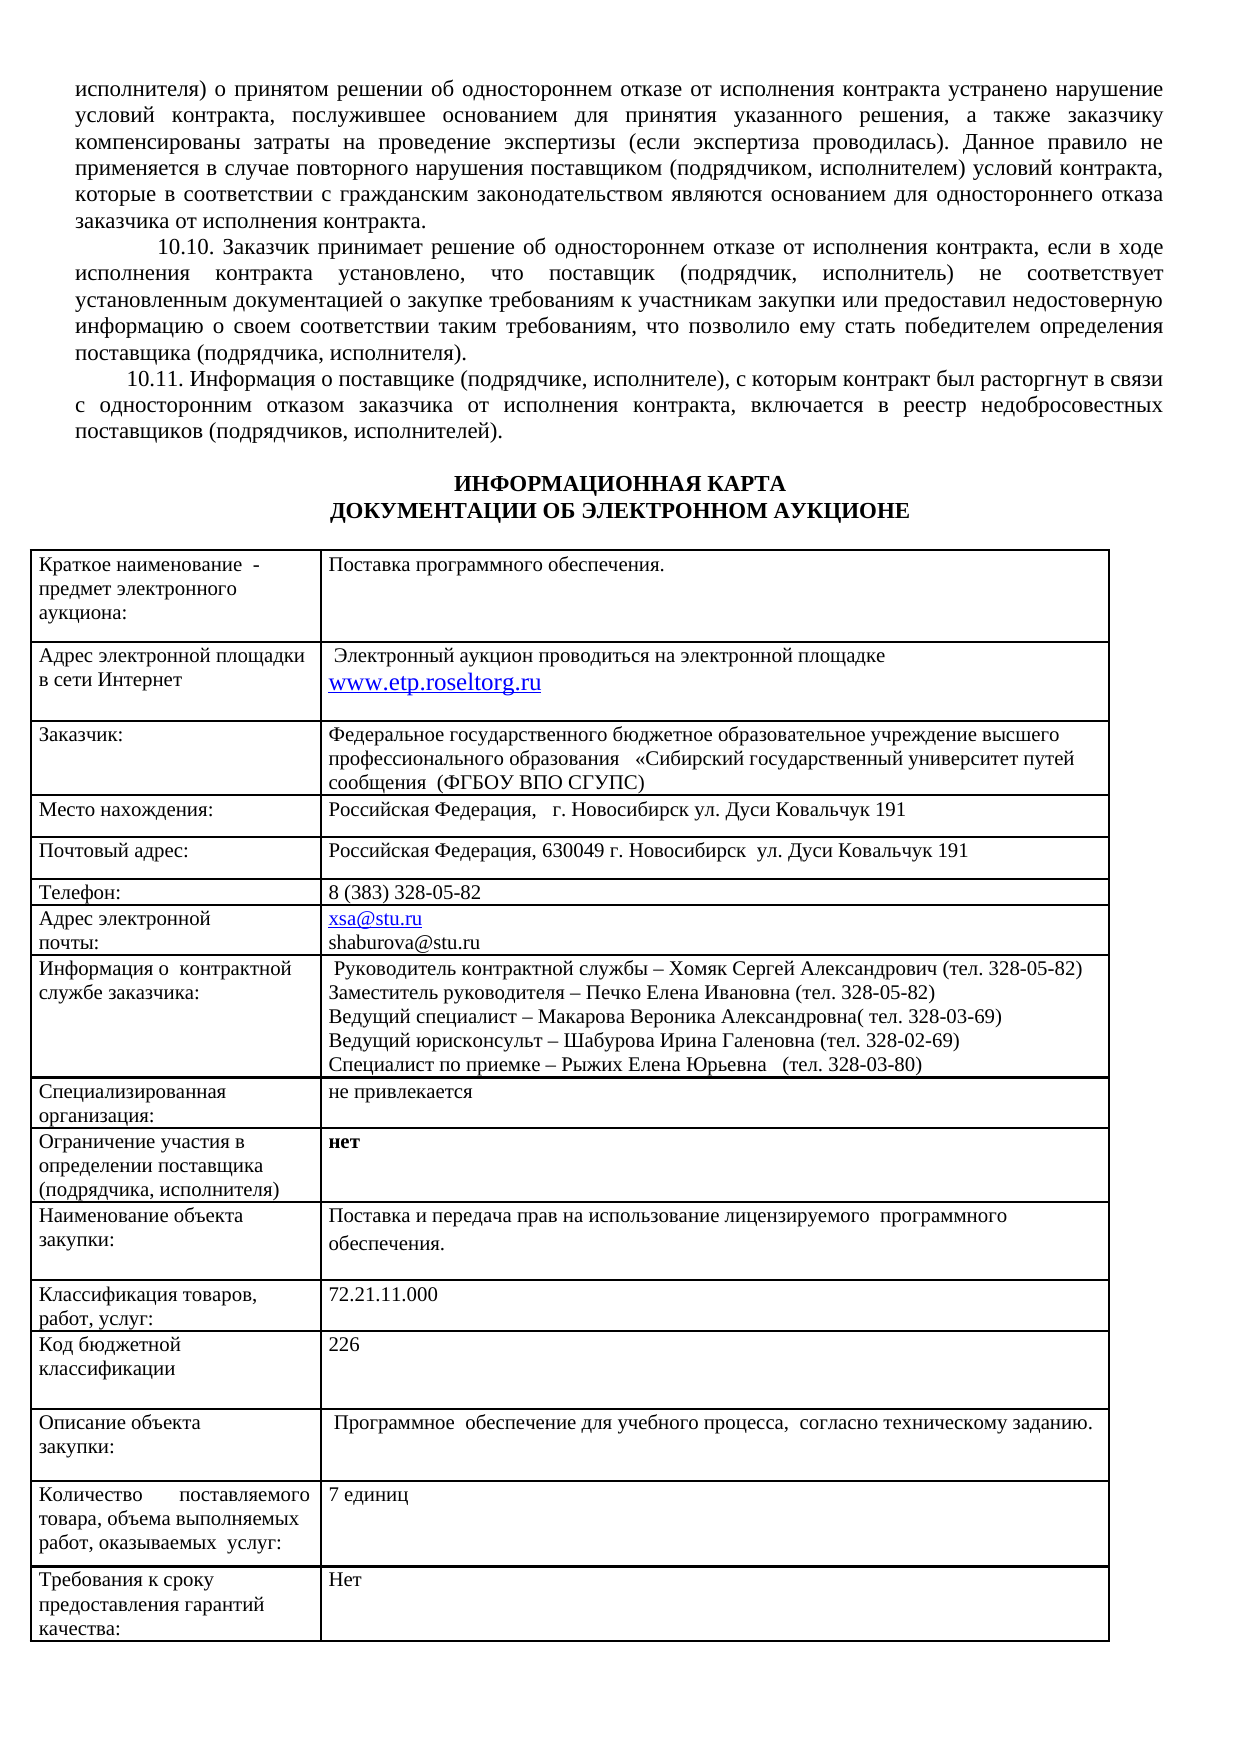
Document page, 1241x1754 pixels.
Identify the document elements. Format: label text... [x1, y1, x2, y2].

table_cell Российская Федерация, 630049 г. Новосибирск ул. Дуси Ковальчук 191 [322, 838, 1108, 878]
text ДОКУМЕНТАЦИИ ОБ ЭЛЕКТРОННОМ АУКЦИОНЕ [75, 497, 1165, 523]
table_cell Электронный аукцион проводиться на электронной площадке www.etp.roseltorg.ru [322, 643, 1108, 720]
table_cell 72.21.11.000 [322, 1281, 1108, 1329]
text 10.11. Информация о поставщике (подрядчике, исполнителе), с которым контракт был расторгнут в связи с односторонним отказом заказчика от исполнения контракта, включается в реестр недобросовестных поставщиков (подрядчиков, исполнителей). [75, 365, 1165, 444]
table_cell 226 [322, 1332, 1108, 1408]
table_cell Адрес электронной площадки в сети Интернет [32, 643, 320, 720]
table_cell Почтовый адрес: [32, 838, 320, 878]
table_cell Код бюджетной классификации [32, 1332, 320, 1408]
table_cell 7 единиц [322, 1482, 1108, 1565]
table_cell Классификация товаров, работ, услуг: [32, 1281, 320, 1329]
table_cell Место нахождения: [32, 796, 320, 836]
table_cell Информация о контрактной службе заказчика: [32, 956, 320, 1076]
table_cell Российская Федерация, г. Новосибирск ул. Дуси Ковальчук 191 [322, 796, 1108, 836]
table_cell Ограничение участия в определении поставщика (подрядчика, исполнителя) [32, 1129, 320, 1201]
table_cell не привлекается [322, 1079, 1108, 1127]
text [75, 75, 1165, 233]
table_cell Адрес электронной почты: [32, 906, 320, 954]
table_cell xsa@stu.ru shaburova@stu.ru [322, 906, 1108, 954]
table_cell Программное обеспечение для учебного процесса, согласно техническому заданию. [322, 1410, 1108, 1479]
text 10.10. Заказчик принимает решение об одностороннем отказе от исполнения контракта, если в ходе исполнения контракта установлено, что поставщик (подрядчик, исполнитель) не соответствует установленным документацией о закупке требованиям к участникам закупки или предоставил недостоверную информацию о своем соответствии таким требованиям, что позволило ему стать победителем определения поставщика (подрядчика, исполнителя). [75, 233, 1165, 365]
table_cell Специализированная организация: [32, 1079, 320, 1127]
table_header Краткое наименование - предмет электронного аукциона: [32, 551, 320, 641]
table_cell Описание объекта закупки: [32, 1410, 320, 1479]
table_cell Телефон: [32, 880, 320, 904]
table_cell нет [322, 1129, 1108, 1201]
table_cell Наименование объекта закупки: [32, 1203, 320, 1279]
table_cell Требования к сроку предоставления гарантий качества: [32, 1568, 320, 1639]
table_cell Заказчик: [32, 722, 320, 794]
table_cell Количество поставляемого товара, объема выполняемых работ, оказываемых услуг: [32, 1482, 320, 1565]
table_cell Поставка и передача прав на использование лицензируемого программного обеспечения. [322, 1203, 1108, 1279]
table_cell Нет [322, 1568, 1108, 1639]
table_cell Руководитель контрактной службы – Хомяк Сергей Александрович (тел. 328-05-82) Заместитель руководителя – Печко Елена Ивановна (тел. 328-05-82) Ведущий специалист – Макарова Вероника Александровна( тел. 328-03-69) Ведущий юрисконсульт – Шабурова Ирина Галеновна (тел. 328-02-69) Специалист по приемке – Рыжих Елена Юрьевна (тел. 328-03-80) [322, 956, 1108, 1076]
table_header Поставка программного обеспечения. [322, 551, 1108, 641]
table_cell 8 (383) 328-05-82 [322, 880, 1108, 904]
table_cell Федеральное государственного бюджетное образовательное учреждение высшего профессионального образования «Сибирский государственный университет путей сообщения (ФГБОУ ВПО СГУПС) [322, 722, 1108, 794]
text ИНФОРМАЦИОННАЯ КАРТА [75, 470, 1165, 497]
